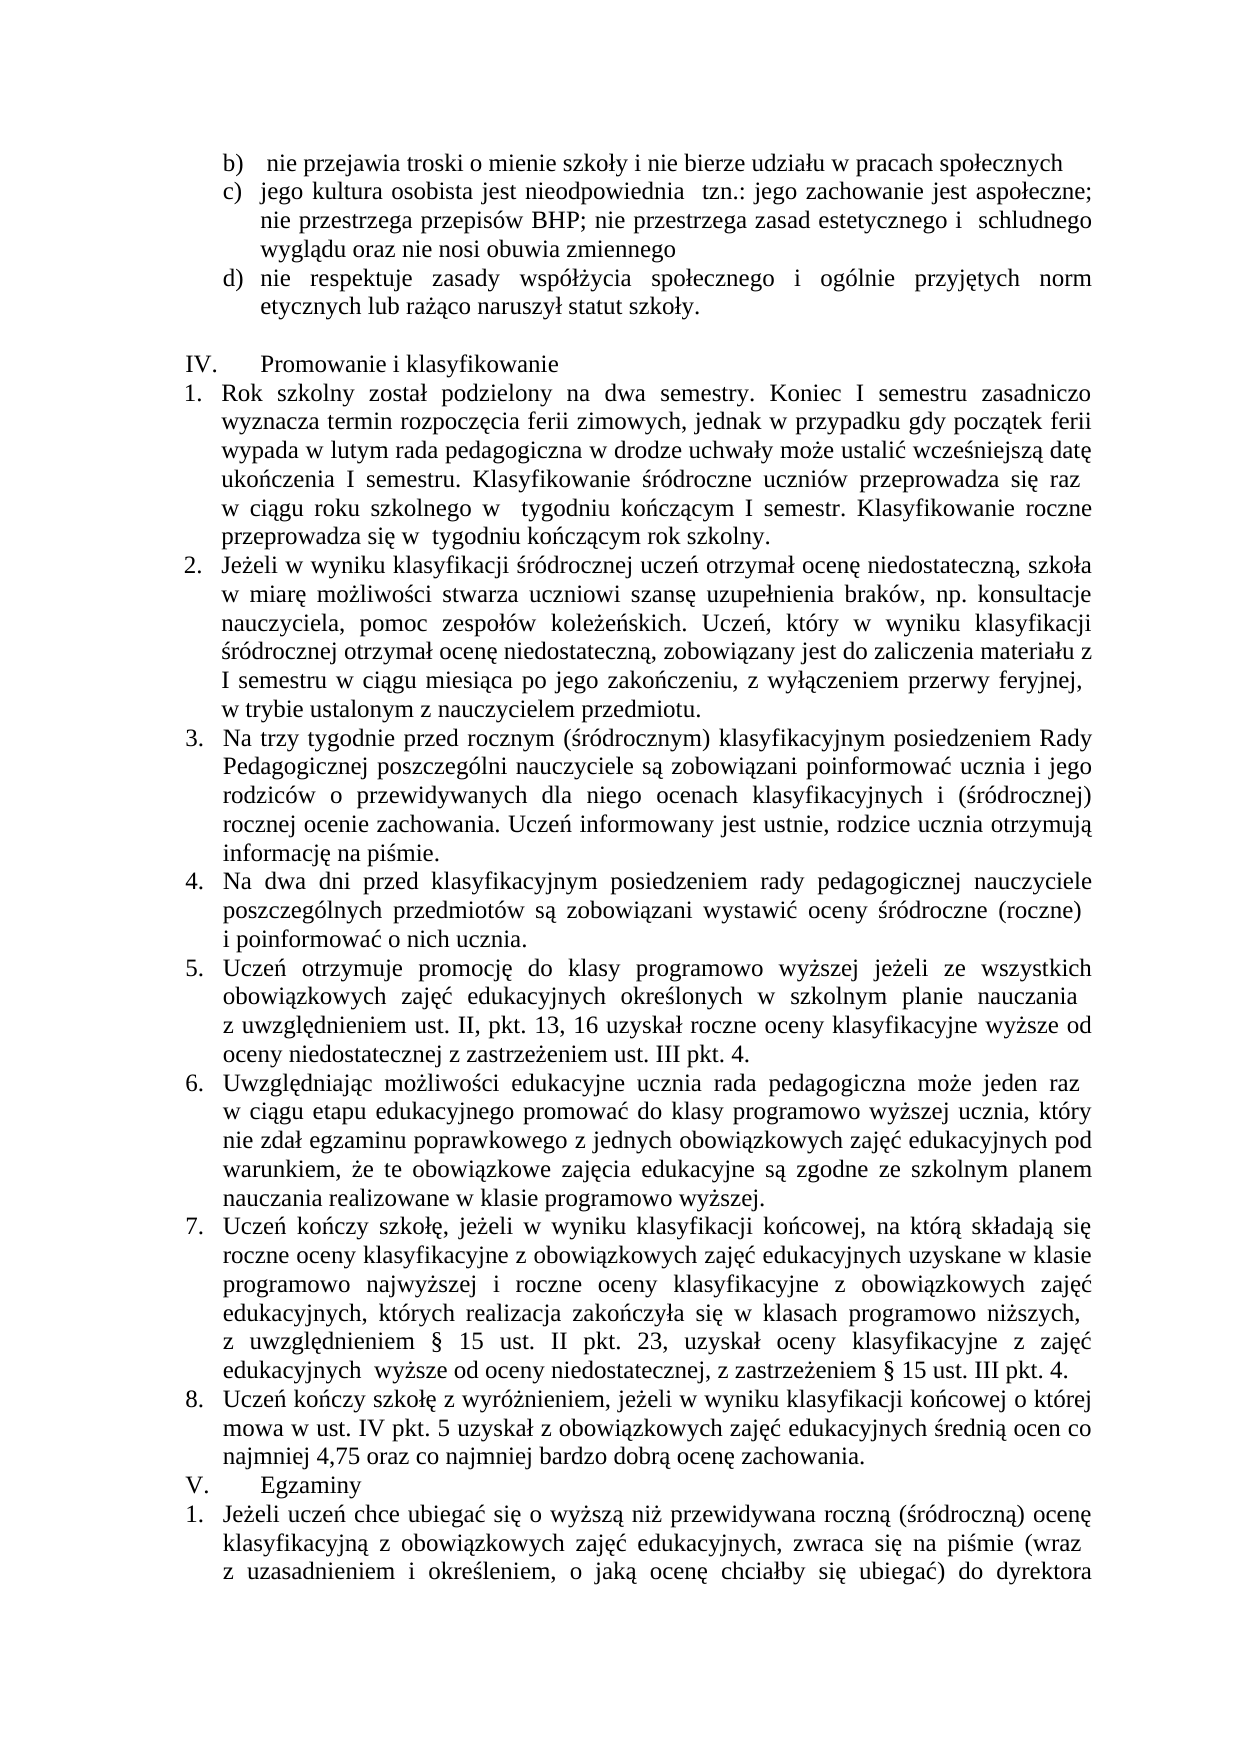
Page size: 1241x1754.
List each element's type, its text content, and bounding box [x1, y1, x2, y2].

list jego kultura osobista jest nieodpowiednia tzn.: jego zachowanie jest aspołeczne; nie przestrzega przepisów BHP; nie przestrzega zasad estetycznego i schludnego wyglądu oraz nie nosi obuwia zmiennego [223, 176, 1093, 263]
list Egzaminy [185, 1470, 1093, 1499]
list Na dwa dni przed klasyfikacyjnym posiedzeniem rady pedagogicznej nauczyciele poszczególnych przedmiotów są zobowiązani wystawić oceny śródroczne (roczne) i poinformować o nich ucznia. [185, 866, 1093, 953]
list Uczeń kończy szkołę z wyróżnieniem, jeżeli w wyniku klasyfikacji końcowej o której mowa w ust. IV pkt. 5 uzyskał z obowiązkowych zajęć edukacyjnych średnią ocen co najmniej 4,75 oraz co najmniej bardzo dobrą ocenę zachowania. [185, 1384, 1093, 1470]
list nie respektuje zasady współżycia społecznego i ogólnie przyjętych norm etycznych lub rażąco naruszył statut szkoły. [223, 263, 1093, 320]
list Promowanie i klasyfikowanie [185, 349, 1093, 378]
list Uczeń kończy szkołę, jeżeli w wyniku klasyfikacji końcowej, na którą składają się roczne oceny klasyfikacyjne z obowiązkowych zajęć edukacyjnych uzyskane w klasie programowo najwyższej i roczne oceny klasyfikacyjne z obowiązkowych zajęć edukacyjnych, których realizacja zakończyła się w klasach programowo niższych, z uwzględnieniem § 15 ust. II pkt. 23, uzyskał oceny klasyfikacyjne z zajęć edukacyjnych wyższe od oceny niedostatecznej, z zastrzeżeniem § 15 ust. III pkt. 4. [185, 1211, 1093, 1384]
list nie przejawia troski o mienie szkoły i nie bierze udziału w pracach społecznych [223, 148, 1093, 176]
list Na trzy tygodnie przed rocznym (śródrocznym) klasyfikacyjnym posiedzeniem Rady Pedagogicznej poszczególni nauczyciele są zobowiązani poinformować ucznia i jego rodziców o przewidywanych dla niego ocenach klasyfikacyjnych i (śródrocznej) rocznej ocenie zachowania. Uczeń informowany jest ustnie, rodzice ucznia otrzymują informację na piśmie. [185, 723, 1093, 866]
list Jeżeli w wyniku klasyfikacji śródrocznej uczeń otrzymał ocenę niedostateczną, szkoła w miarę możliwości stwarza uczniowi szansę uzupełnienia braków, np. konsultacje nauczyciela, pomoc zespołów koleżeńskich. Uczeń, który w wyniku klasyfikacji śródrocznej otrzymał ocenę niedostateczną, zobowiązany jest do zaliczenia materiału z I semestru w ciągu miesiąca po jego zakończeniu, z wyłączeniem przerwy feryjnej, w trybie ustalonym z nauczycielem przedmiotu. [183, 550, 1093, 723]
list Uczeń otrzymuje promocję do klasy programowo wyższej jeżeli ze wszystkich obowiązkowych zajęć edukacyjnych określonych w szkolnym planie nauczania z uwzględnieniem ust. II, pkt. 13, 16 uzyskał roczne oceny klasyfikacyjne wyższe od oceny niedostatecznej z zastrzeżeniem ust. III pkt. 4. [185, 953, 1093, 1068]
list Rok szkolny został podzielony na dwa semestry. Koniec I semestru zasadniczo wyznacza termin rozpoczęcia ferii zimowych, jednak w przypadku gdy początek ferii wypada w lutym rada pedagogiczna w drodze uchwały może ustalić wcześniejszą datę ukończenia I semestru. Klasyfikowanie śródroczne uczniów przeprowadza się raz w ciągu roku szkolnego w tygodniu kończącym I semestr. Klasyfikowanie roczne przeprowadza się w tygodniu kończącym rok szkolny. [183, 378, 1093, 550]
list Uwzględniając możliwości edukacyjne ucznia rada pedagogiczna może jeden raz w ciągu etapu edukacyjnego promować do klasy programowo wyższej ucznia, który nie zdał egzaminu poprawkowego z jednych obowiązkowych zajęć edukacyjnych pod warunkiem, że te obowiązkowe zajęcia edukacyjne są zgodne ze szkolnym planem nauczania realizowane w klasie programowo wyższej. [185, 1068, 1093, 1211]
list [185, 1499, 1093, 1585]
